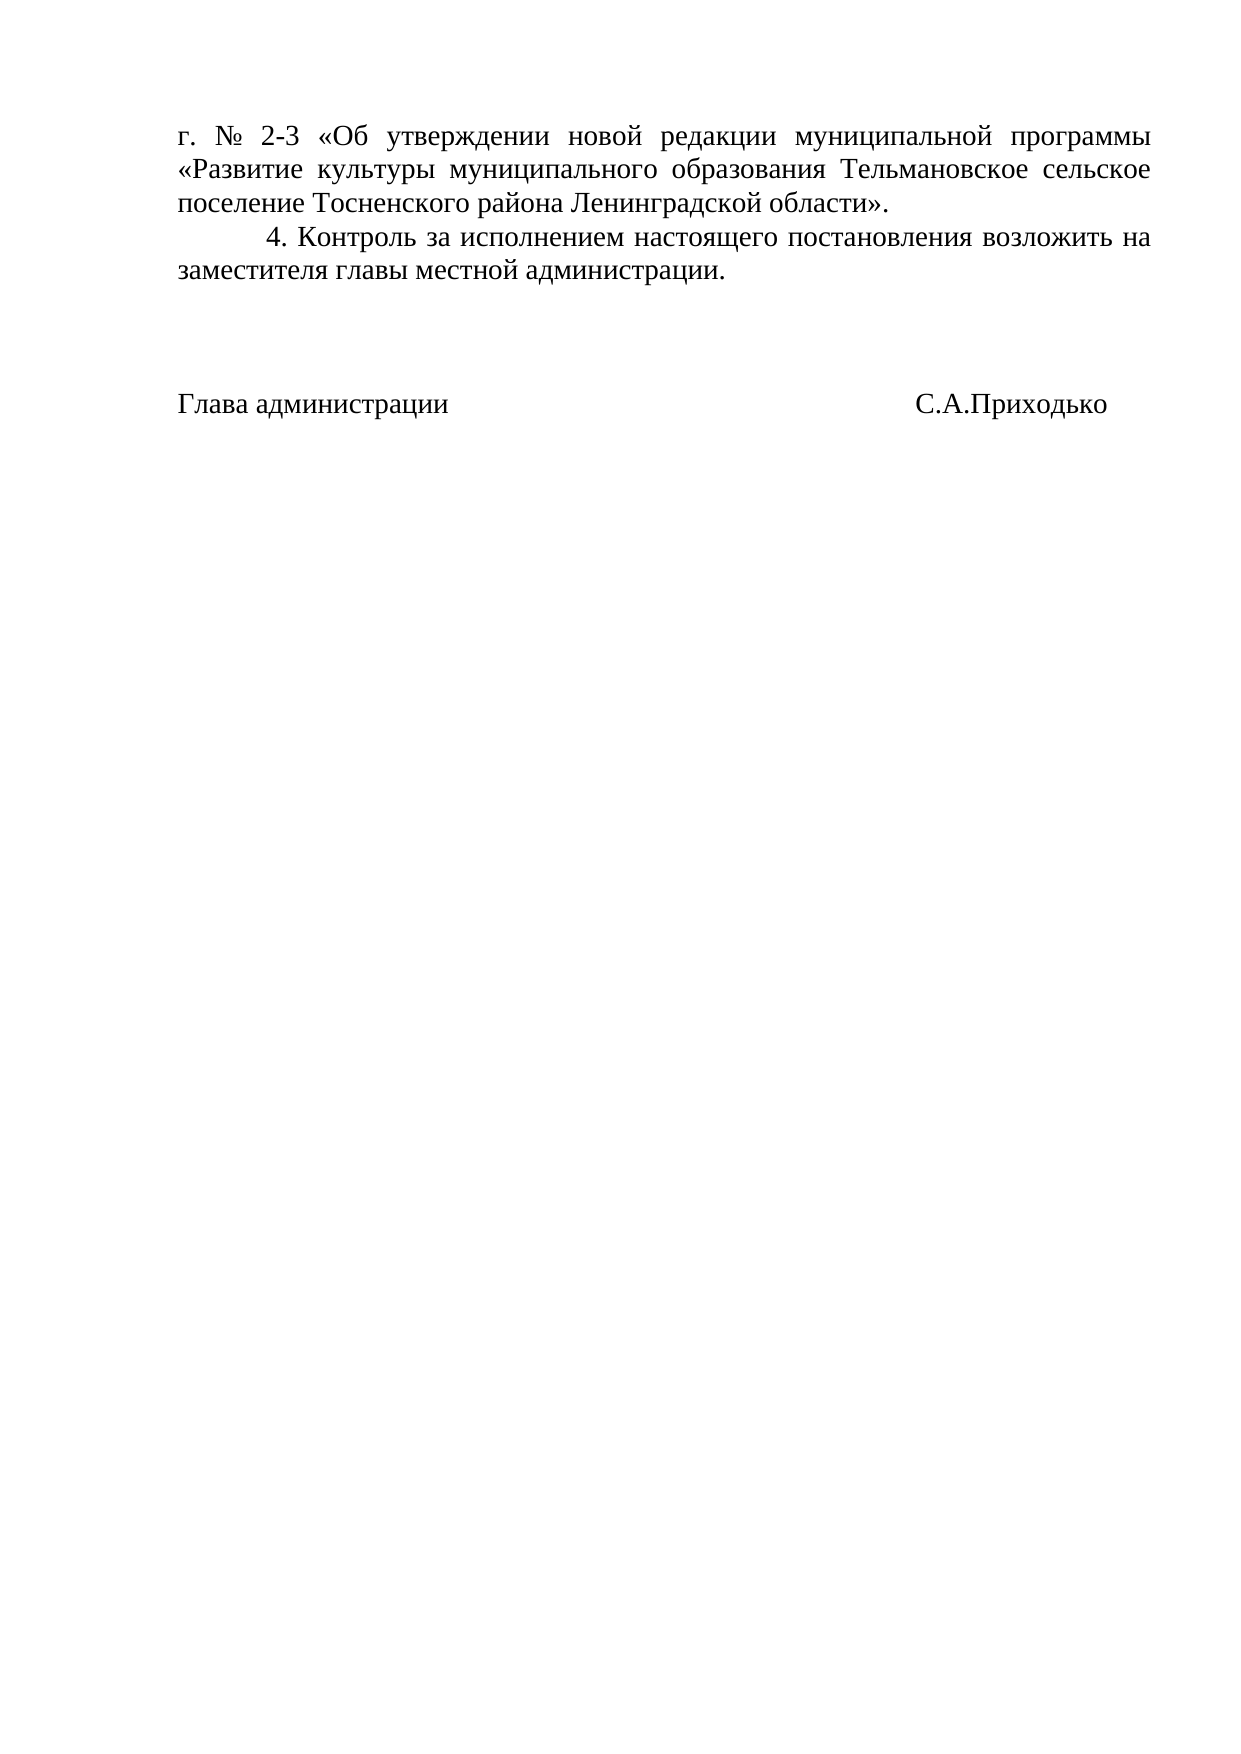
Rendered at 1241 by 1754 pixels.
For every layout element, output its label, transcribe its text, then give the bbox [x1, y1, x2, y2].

text Глава администрации С.А.Приходько [177, 386, 1152, 420]
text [177, 118, 1152, 219]
text 4. Контроль за исполнением настоящего постановления возложить на заместителя главы местной администрации. [177, 219, 1152, 286]
